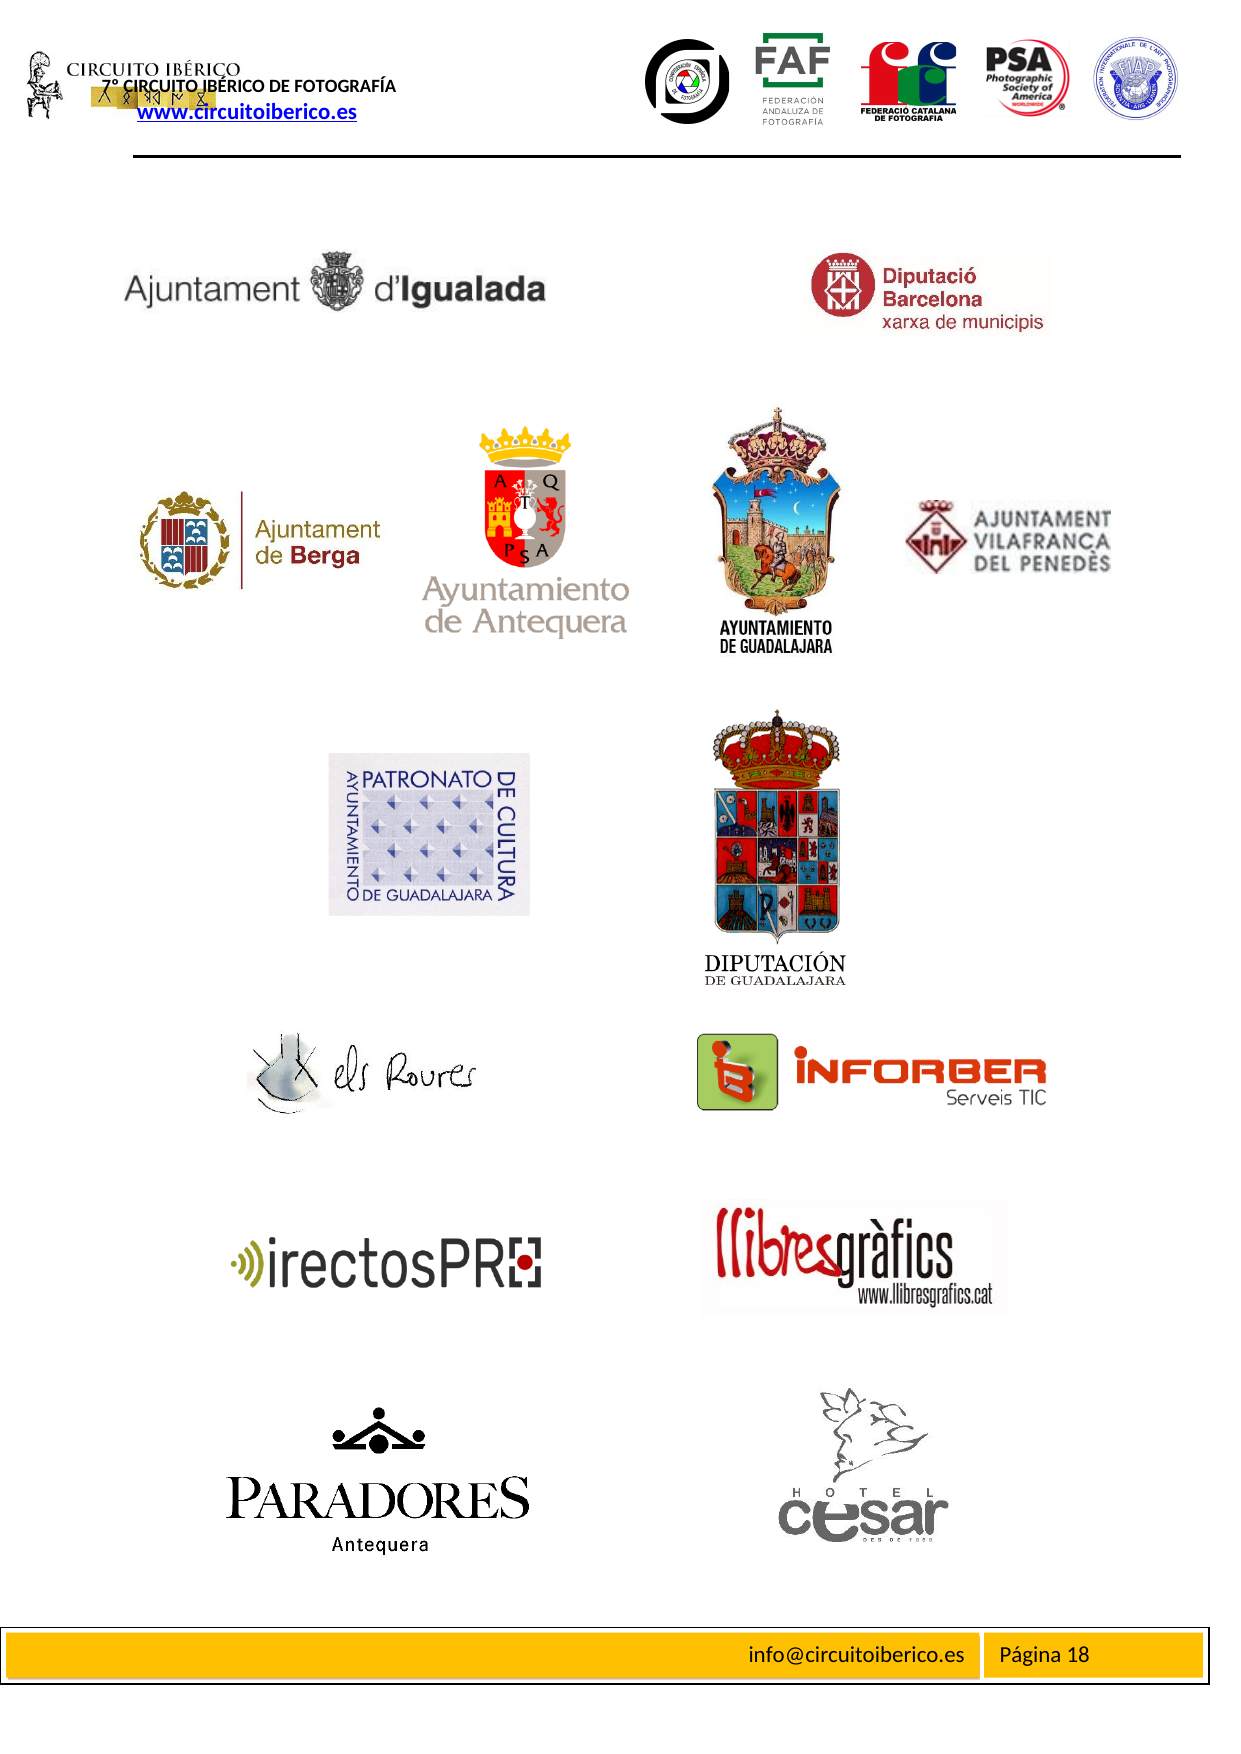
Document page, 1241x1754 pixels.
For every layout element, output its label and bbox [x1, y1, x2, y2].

picture [861, 42, 957, 121]
picture [421, 426, 629, 639]
picture [123, 470, 396, 611]
picture [805, 249, 1052, 336]
picture [235, 1019, 493, 1125]
picture [215, 1403, 538, 1560]
picture [1091, 34, 1180, 121]
picture [645, 39, 730, 124]
picture [986, 39, 1072, 119]
picture [680, 1023, 1059, 1124]
picture [740, 27, 843, 130]
picture [700, 1199, 1009, 1316]
picture [905, 500, 1111, 574]
picture [123, 249, 552, 313]
picture [328, 753, 530, 916]
picture [778, 1388, 949, 1542]
picture [703, 401, 849, 659]
picture [23, 50, 245, 121]
picture [215, 1193, 565, 1331]
picture [703, 706, 850, 991]
